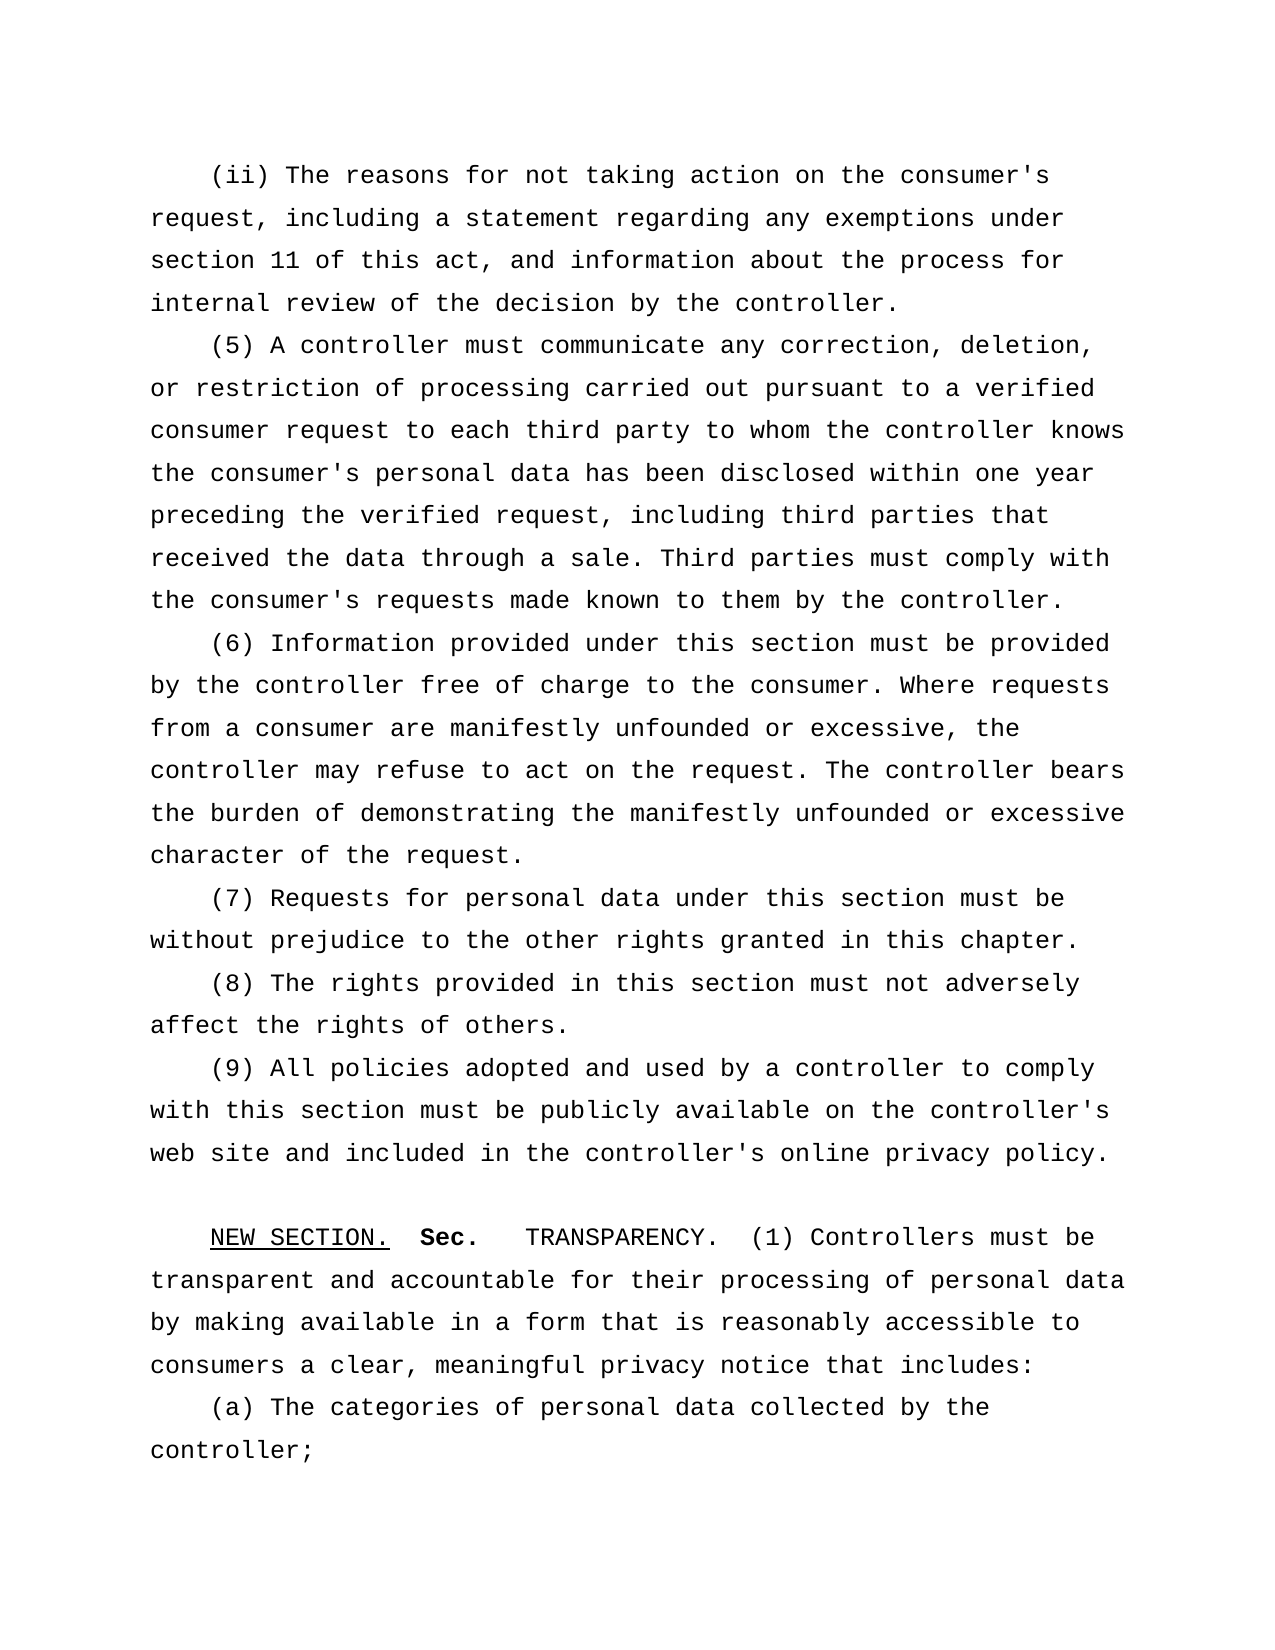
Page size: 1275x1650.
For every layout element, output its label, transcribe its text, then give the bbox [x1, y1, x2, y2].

text (8) The rights provided in this section must not adversely affect the rights of others. [150, 957, 1125, 1042]
text (7) Requests for personal data under this section must be without prejudice to the other rights granted in this chapter. [150, 872, 1125, 957]
text (6) Information provided under this section must be provided by the controller free of charge to the consumer. Where requests from a consumer are manifestly unfounded or excessive, the controller may refuse to act on the request. The controller bears the burden of demonstrating the manifestly unfounded or excessive character of the request. [150, 617, 1125, 872]
text (ii) The reasons for not taking action on the consumer's request, including a statement regarding any exemptions under section 11 of this act, and information about the process for internal review of the decision by the controller. [150, 150, 1125, 320]
text NEW SECTION. Sec. TRANSPARENCY. (1) Controllers must be transparent and accountable for their processing of personal data by making available in a form that is reasonably accessible to consumers a clear, meaningful privacy notice that includes: [150, 1212, 1125, 1382]
text (a) The categories of personal data collected by the controller; [150, 1382, 1125, 1467]
text (9) All policies adopted and used by a controller to comply with this section must be publicly available on the controller's web site and included in the controller's online privacy policy. [150, 1042, 1125, 1170]
text (5) A controller must communicate any correction, deletion, or restriction of processing carried out pursuant to a verified consumer request to each third party to whom the controller knows the consumer's personal data has been disclosed within one year preceding the verified request, including third parties that received the data through a sale. Third parties must comply with the consumer's requests made known to them by the controller. [150, 320, 1125, 617]
